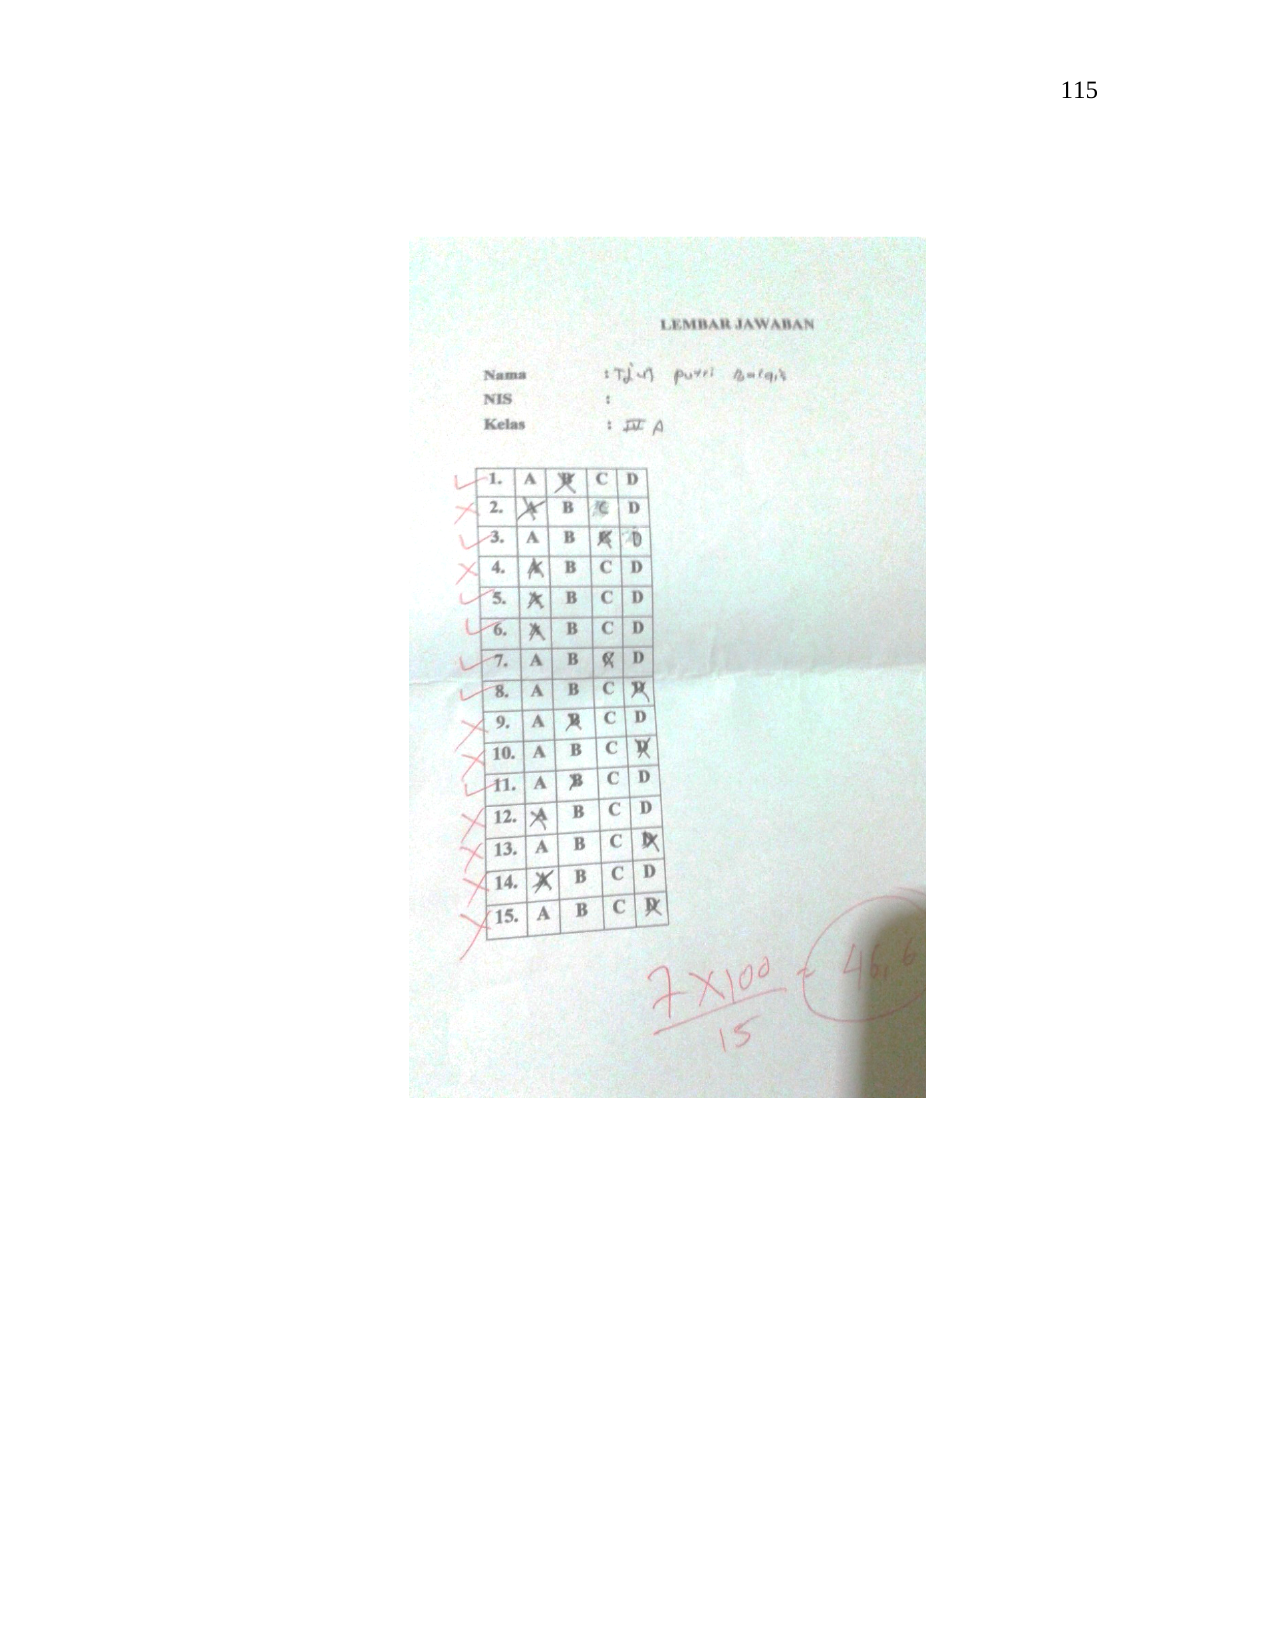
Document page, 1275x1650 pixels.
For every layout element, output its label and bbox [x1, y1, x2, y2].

picture [409, 238, 925, 1097]
